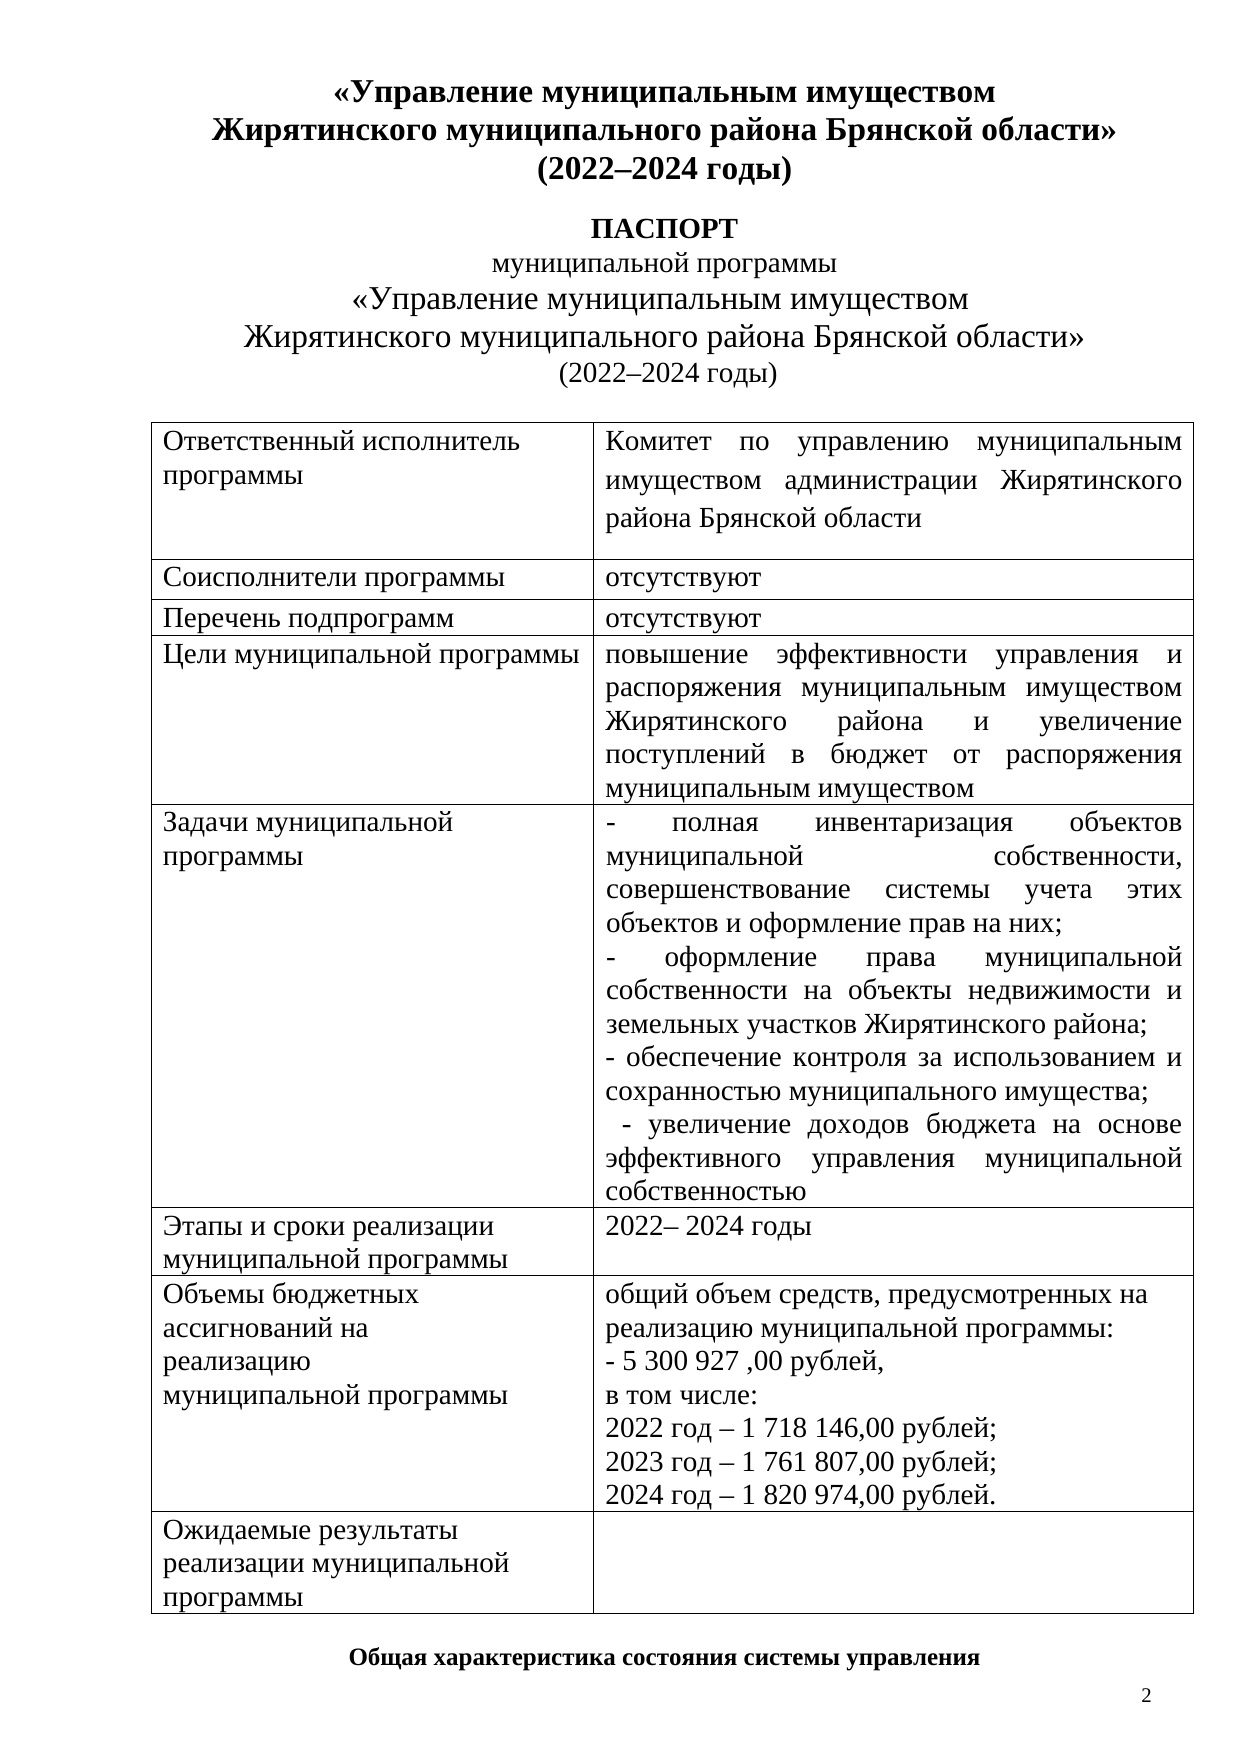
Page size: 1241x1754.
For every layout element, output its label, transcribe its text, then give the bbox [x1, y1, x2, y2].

table_cell Задачи муниципальной программы [152, 805, 593, 1207]
text (2022–2024 годы) [177, 355, 1152, 389]
table_cell Ожидаемые результаты реализации муниципальной программы [152, 1512, 593, 1613]
table_cell отсутствуют [594, 600, 1193, 635]
table_cell Цели муниципальной программы [152, 636, 593, 803]
table_cell общий объем средств, предусмотренных на реализацию муниципальной программы: - 5 300 927 ,00 рублей, в том числе: 2022 год – 1 718 146,00 рублей; 2023 год – 1 761 807,00 рублей; 2024 год – 1 820 974,00 рублей. [594, 1276, 1193, 1511]
text муниципальной программы [177, 245, 1152, 278]
text Общая характеристика состояния системы управления [177, 1642, 1152, 1671]
table_cell Перечень подпрограмм [152, 600, 593, 635]
table_cell Объемы бюджетных ассигнований на реализацию муниципальной программы [152, 1276, 593, 1511]
table_cell повышение эффективности управления и распоряжения муниципальным имуществом Жирятинского района и увеличение поступлений в бюджет от распоряжения муниципальным имуществом [594, 636, 1193, 803]
table_header Комитет по управлению муниципальным имуществом администрации Жирятинского района Брянской области [594, 423, 1193, 558]
text ПАСПОРТ [177, 211, 1152, 245]
table_cell 2022– 2024 годы [594, 1208, 1193, 1275]
table_cell Этапы и сроки реализации муниципальной программы [152, 1208, 593, 1275]
text Жирятинского муниципального района Брянской области» [177, 110, 1152, 148]
table_cell - полная инвентаризация объектов муниципальной собственности, совершенствование системы учета этих объектов и оформление прав на них; - оформление права муниципальной собственности на объекты недвижимости и земельных участков Жирятинского района; - обеспечение контроля за использованием и сохранностью муниципального имущества; - увеличение доходов бюджета на основе эффективного управления муниципальной собственностью [594, 805, 1193, 1207]
table_cell отсутствуют [594, 560, 1193, 599]
table_cell [594, 1512, 1193, 1613]
text «Управление муниципальным имуществом [177, 278, 1152, 317]
text (2022–2024 годы) [177, 148, 1152, 186]
text Жирятинского муниципального района Брянской области» [177, 317, 1152, 355]
table_cell Соисполнители программы [152, 560, 593, 599]
table_header Ответственный исполнитель программы [152, 423, 593, 558]
text «Управление муниципальным имуществом [177, 71, 1152, 110]
